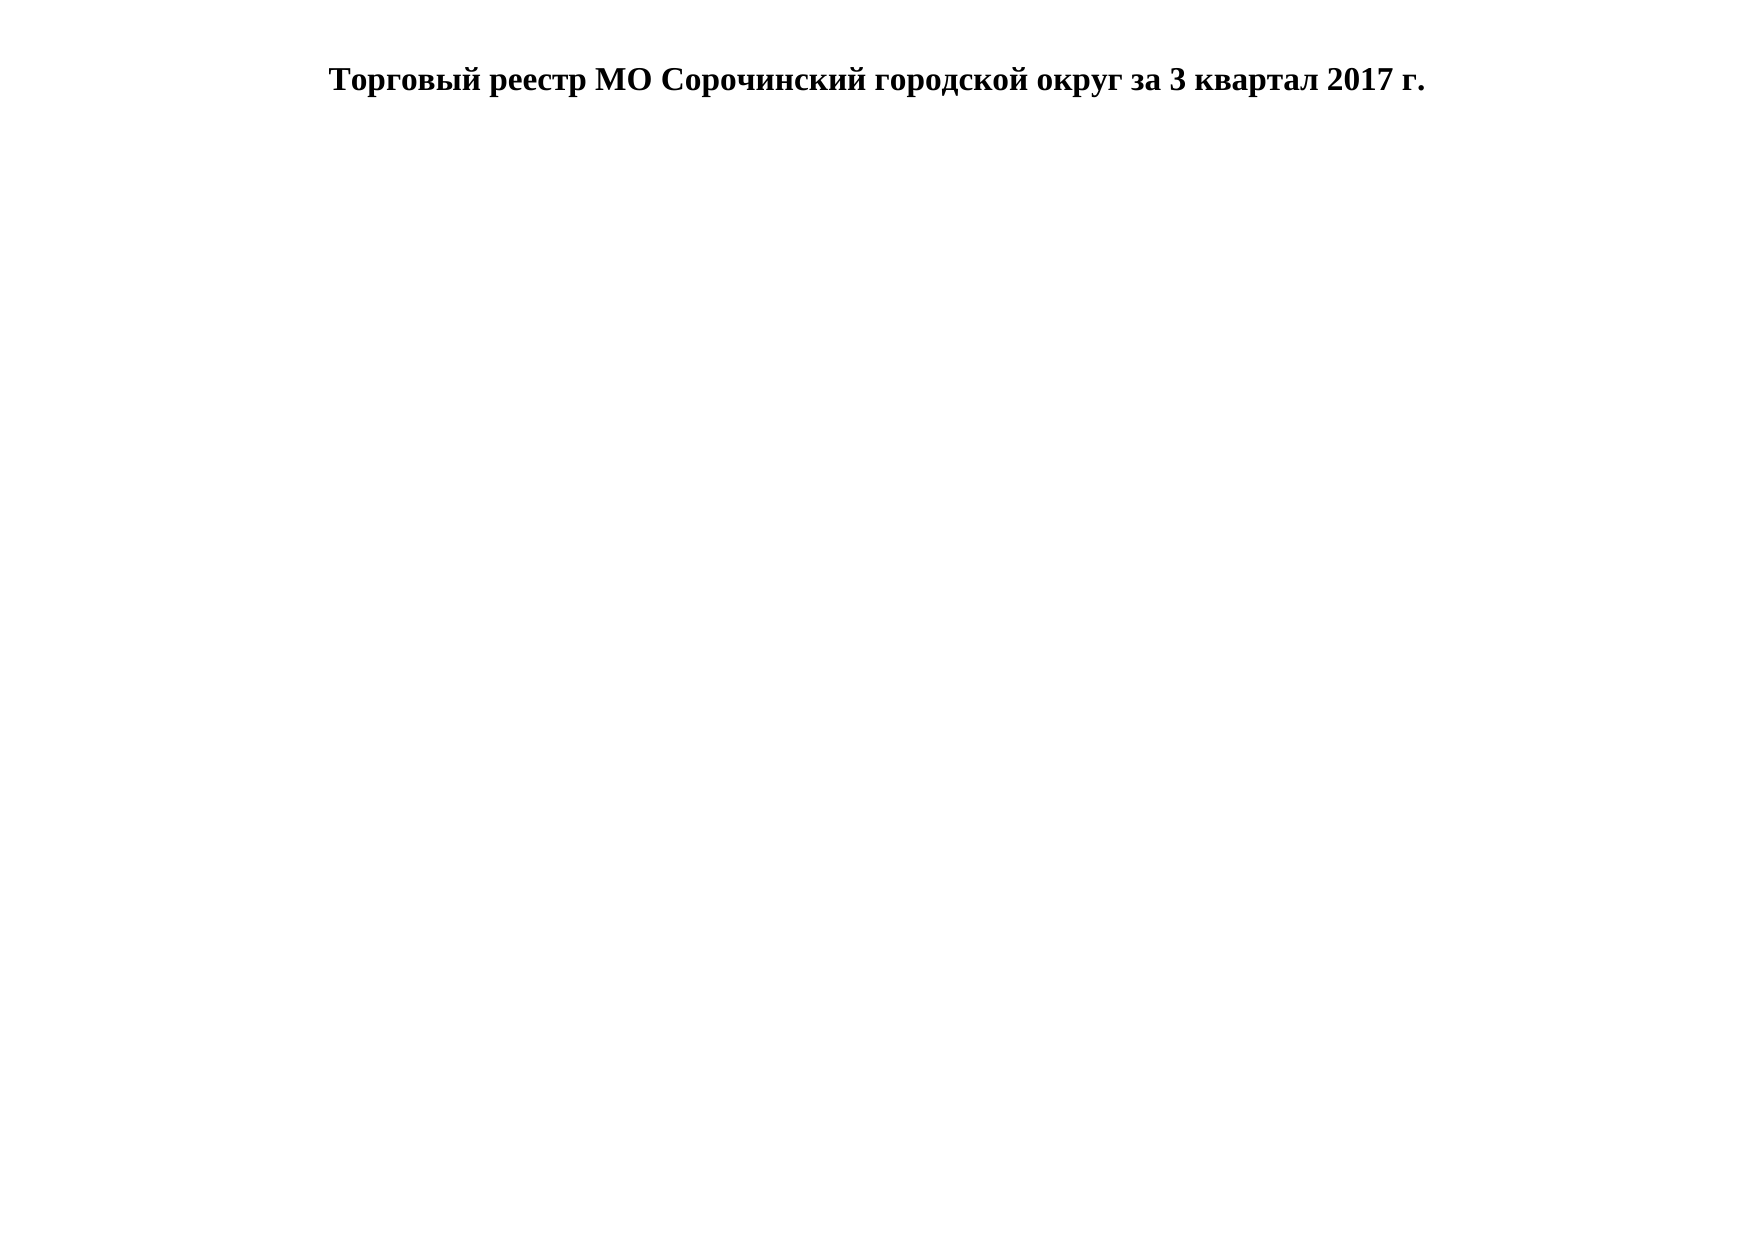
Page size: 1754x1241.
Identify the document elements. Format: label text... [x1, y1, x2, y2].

text Торговый реестр МО Сорочинский городской округ за 3 квартал 2017 г. [118, 59, 1636, 97]
